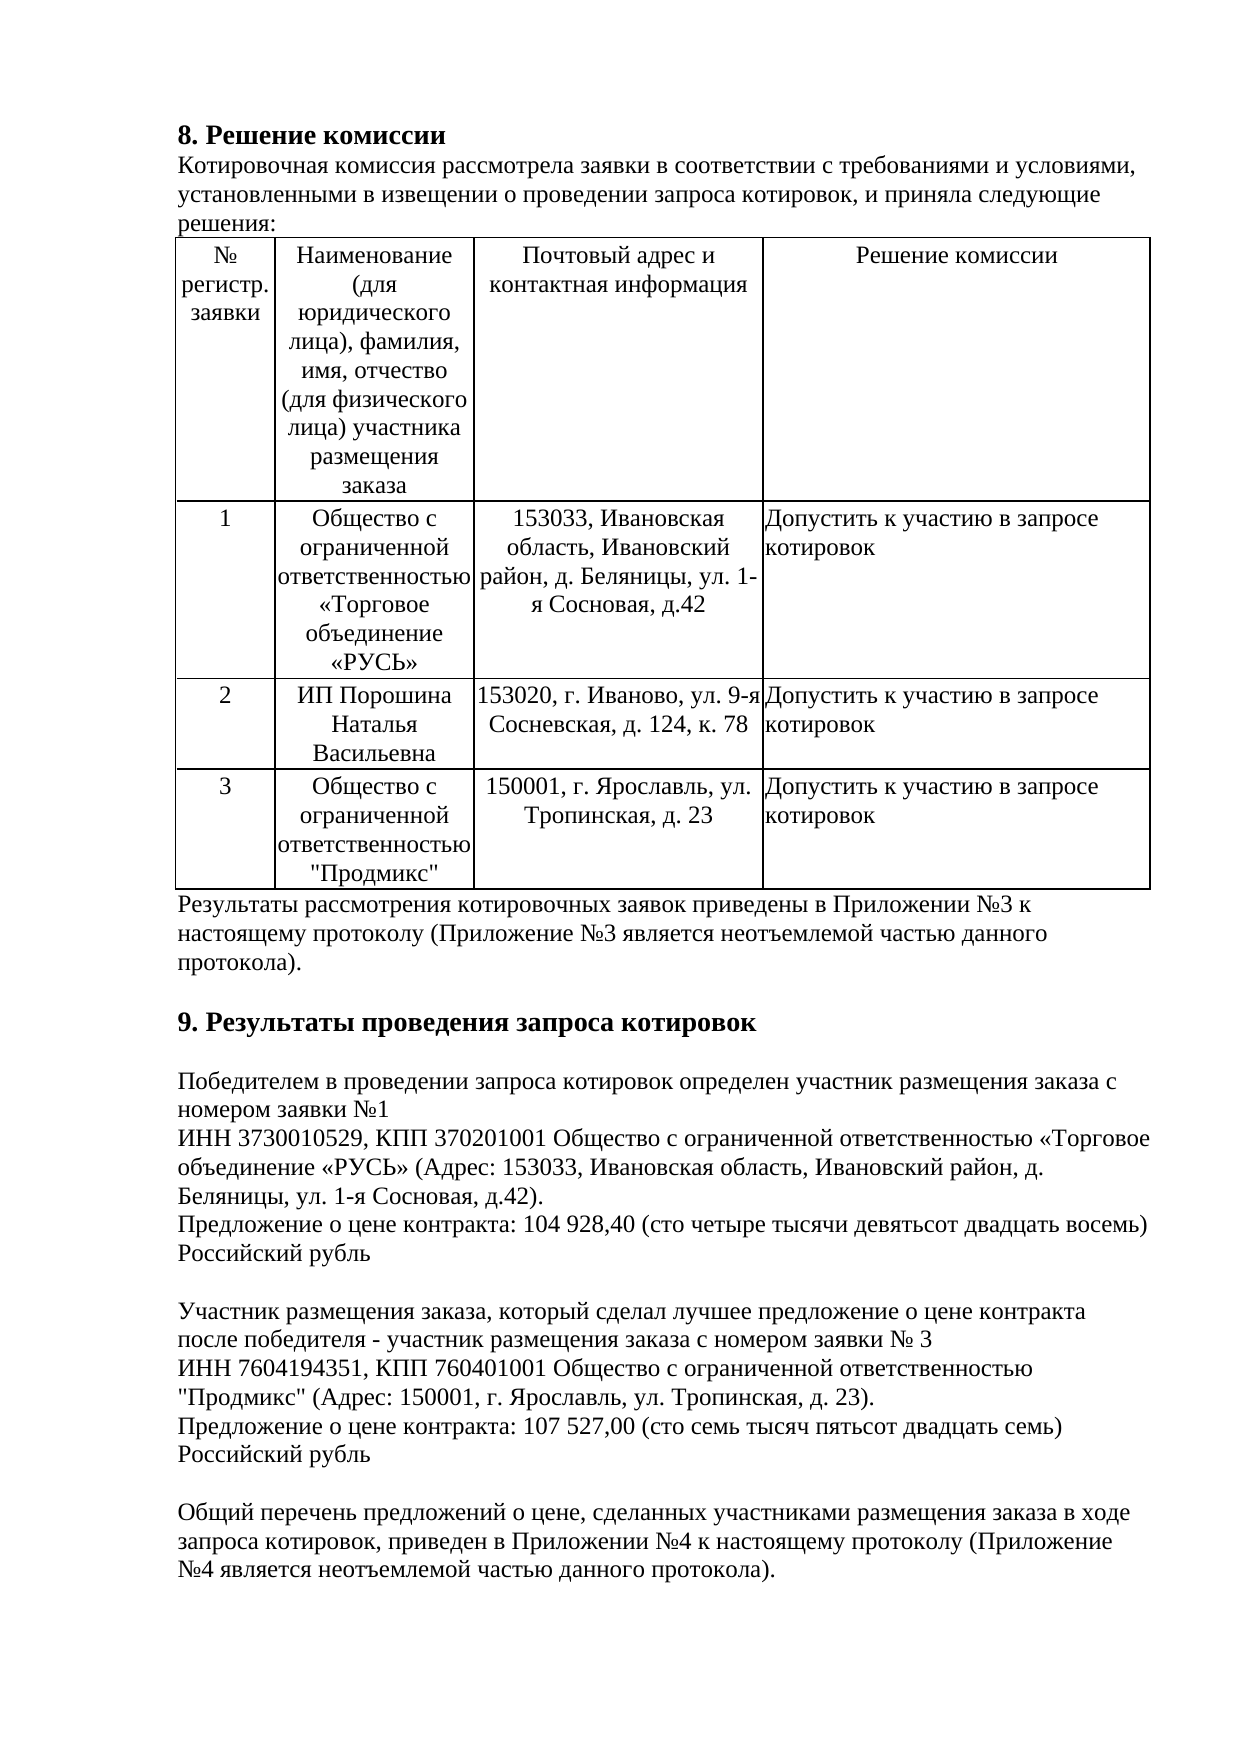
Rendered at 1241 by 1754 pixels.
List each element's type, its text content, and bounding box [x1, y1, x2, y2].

text Результаты рассмотрения котировочных заявок приведены в Приложении №3 к настоящему протоколу (Приложение №3 является неотъемлемой частью данного протокола). [177, 889, 1152, 976]
table_header Решение комиссии [764, 238, 1149, 500]
table_header Наименование (для юридического лица), фамилия, имя, отчество (для физического лица) участника размещения заказа [276, 238, 473, 500]
table_cell 2 [176, 679, 274, 768]
text 9. Результаты проведения запроса котировок [177, 1004, 1152, 1037]
table_cell 153033, Ивановская область, Ивановский район, д. Беляницы, ул. 1-я Сосновая, д.42 [475, 502, 762, 677]
table_cell ИП Порошина Наталья Васильевна [276, 679, 473, 768]
table_header Почтовый адрес и контактная информация [475, 238, 762, 500]
table_cell Допустить к участию в запросе котировок [764, 770, 1149, 888]
table_cell 153020, г. Иваново, ул. 9-я Сосневская, д. 124, к. 78 [475, 679, 762, 768]
table_cell 3 [176, 769, 274, 888]
text 8. Решение комиссии [177, 118, 1152, 151]
table_cell 1 [176, 501, 274, 677]
text Победителем в проведении запроса котировок определен участник размещения заказа с номером заявки №1 ИНН 3730010529, КПП 370201001 Общество с ограниченной ответственностью «Торговое объединение «РУСЬ» (Адрес: 153033, Ивановская область, Ивановский район, д. Беляницы, ул. 1-я Сосновая, д.42). Предложение о цене контракта: 104 928,40 (сто четыре тысячи девятьсот двадцать восемь) Российский рубль Участник размещения заказа, который сделал лучшее предложение о цене контракта после победителя - участник размещения заказа с номером заявки № 3 ИНН 7604194351, КПП 760401001 Общество с ограниченной ответственностью "Продмикс" (Адрес: 150001, г. Ярославль, ул. Тропинская, д. 23). Предложение о цене контракта: 107 527,00 (сто семь тысяч пятьсот двадцать семь) Российский рубль Общий перечень предложений о цене, сделанных участниками размещения заказа в ходе запроса котировок, приведен в Приложении №4 к настоящему протоколу (Приложение №4 является неотъемлемой частью данного протокола). [177, 1037, 1152, 1583]
table_cell Общество с ограниченной ответственностью "Продмикс" [276, 770, 473, 888]
table_cell Допустить к участию в запросе котировок [764, 679, 1149, 768]
table_cell 150001, г. Ярославль, ул. Тропинская, д. 23 [475, 770, 762, 888]
table_header № регистр. заявки [176, 238, 274, 500]
table_cell Общество с ограниченной ответственностью «Торговое объединение «РУСЬ» [276, 502, 473, 677]
text Котировочная комиссия рассмотрела заявки в соответствии с требованиями и условиями, установленными в извещении о проведении запроса котировок, и приняла следующие решения: [177, 151, 1152, 237]
table_cell Допустить к участию в запросе котировок [764, 502, 1149, 677]
